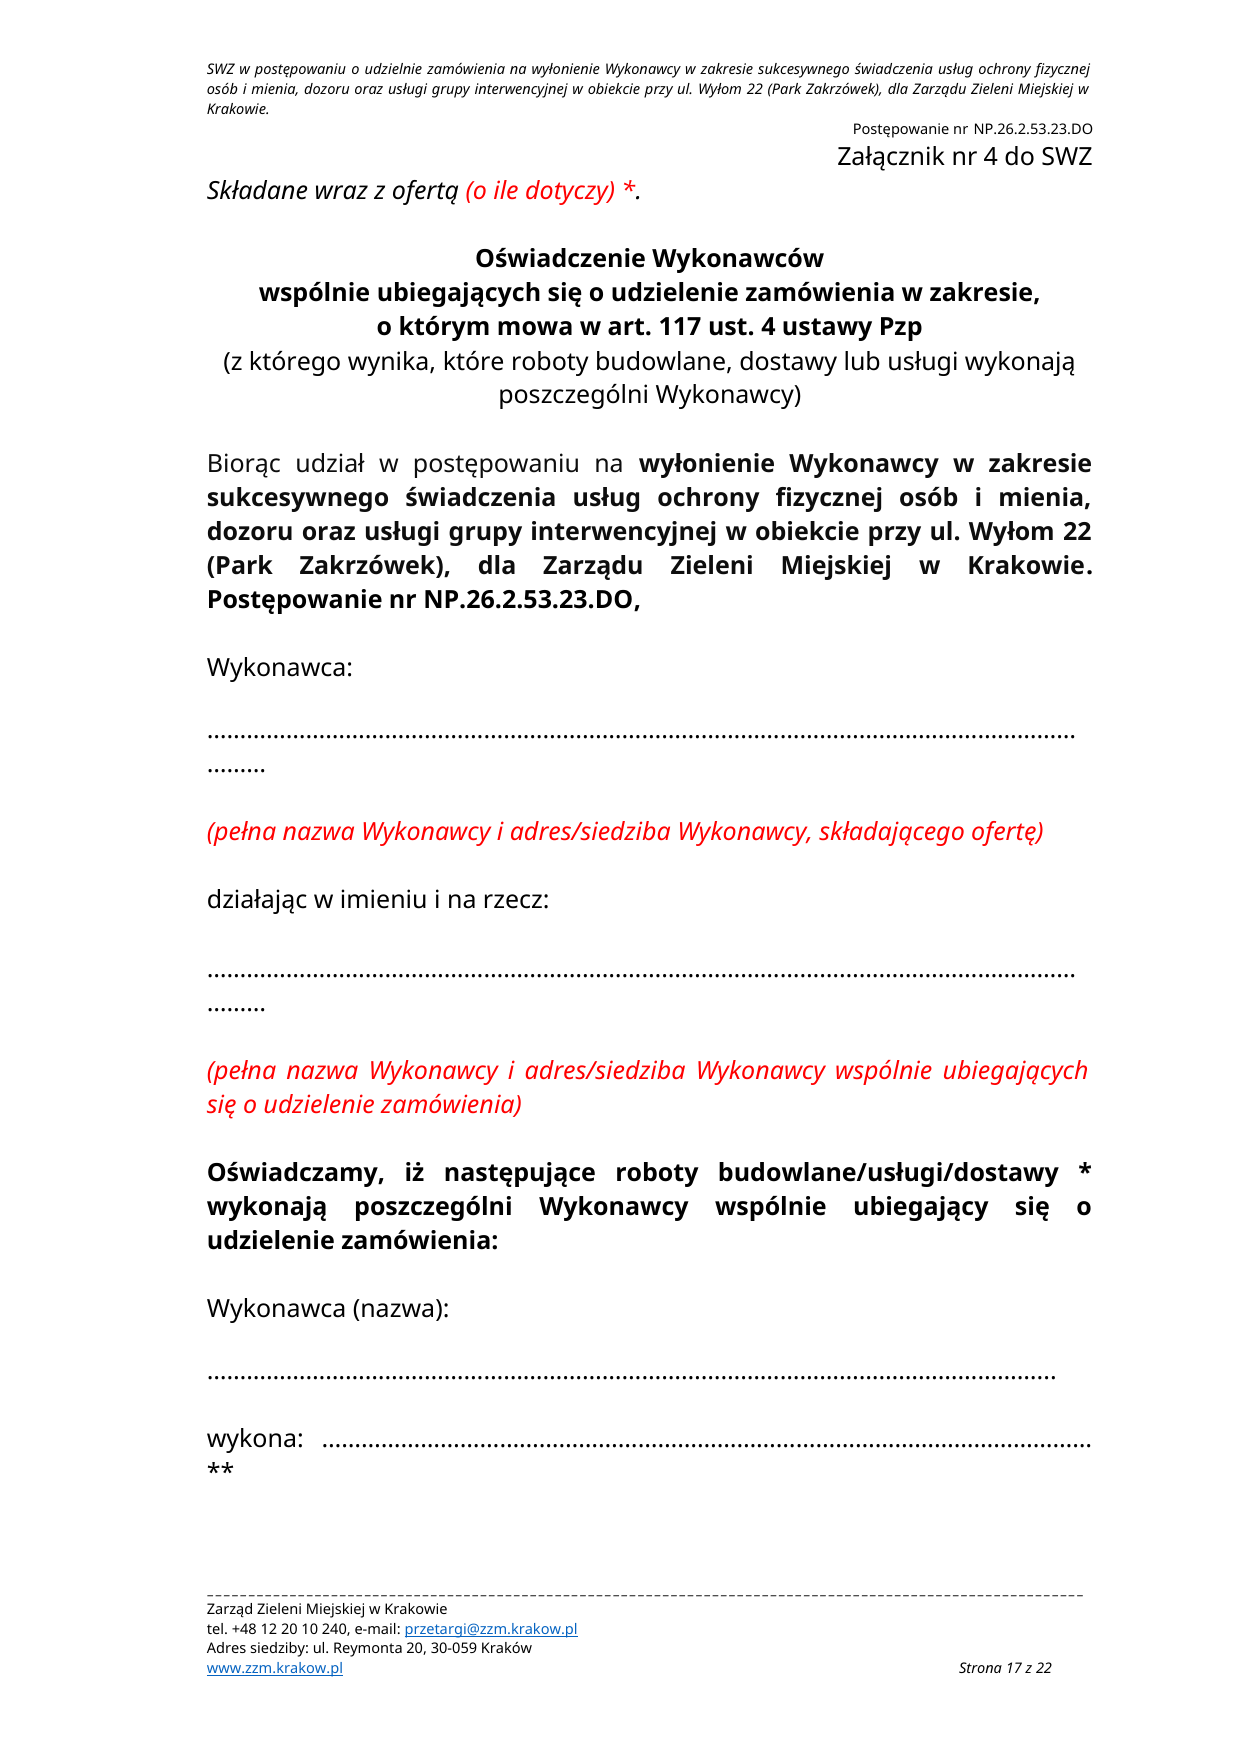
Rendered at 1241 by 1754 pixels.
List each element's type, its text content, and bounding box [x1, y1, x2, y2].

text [207, 1353, 1093, 1387]
text działając w imieniu i na rzecz: [207, 882, 1093, 916]
text Oświadczenie Wykonawców [207, 241, 1093, 275]
text Wykonawca (nazwa): [207, 1291, 1093, 1325]
text o którym mowa w art. 117 ust. 4 ustawy Pzp [207, 309, 1093, 343]
text …………………………………………………………………………………………………………………………… [207, 712, 1093, 780]
text (z którego wynika, które roboty budowlane, dostawy lub usługi wykonają poszczególni Wykonawcy) [207, 343, 1093, 411]
text wspólnie ubiegających się o udzielenie zamówienia w zakresie, [207, 275, 1093, 309]
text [207, 1421, 1093, 1489]
text Załącznik nr 4 do SWZ [207, 139, 1093, 173]
text …………………………………………………………………………………………………………………………… [207, 950, 1093, 1018]
text Oświadczamy, iż następujące roboty budowlane/usługi/dostawy * wykonają poszczególni Wykonawcy wspólnie ubiegający się o udzielenie zamówienia: [207, 1154, 1093, 1257]
text Wykonawca: [207, 650, 1093, 684]
text Biorąc udział w postępowaniu na wyłonienie Wykonawcy w zakresie sukcesywnego świadczenia usług ochrony fizycznej osób i mienia, dozoru oraz usługi grupy interwencyjnej w obiekcie przy ul. Wyłom 22 (Park Zakrzówek), dla Zarządu Zieleni Miejskiej w Krakowie. Postępowanie nr NP.26.2.53.23.DO, [207, 445, 1093, 616]
text (pełna nazwa Wykonawcy i adres/siedziba Wykonawcy, składającego ofertę) [207, 814, 1093, 848]
text Składane wraz z ofertą (o ile dotyczy) *. [207, 173, 1093, 207]
text (pełna nazwa Wykonawcy i adres/siedziba Wykonawcy wspólnie ubiegających się o udzielenie zamówienia) [207, 1052, 1093, 1121]
